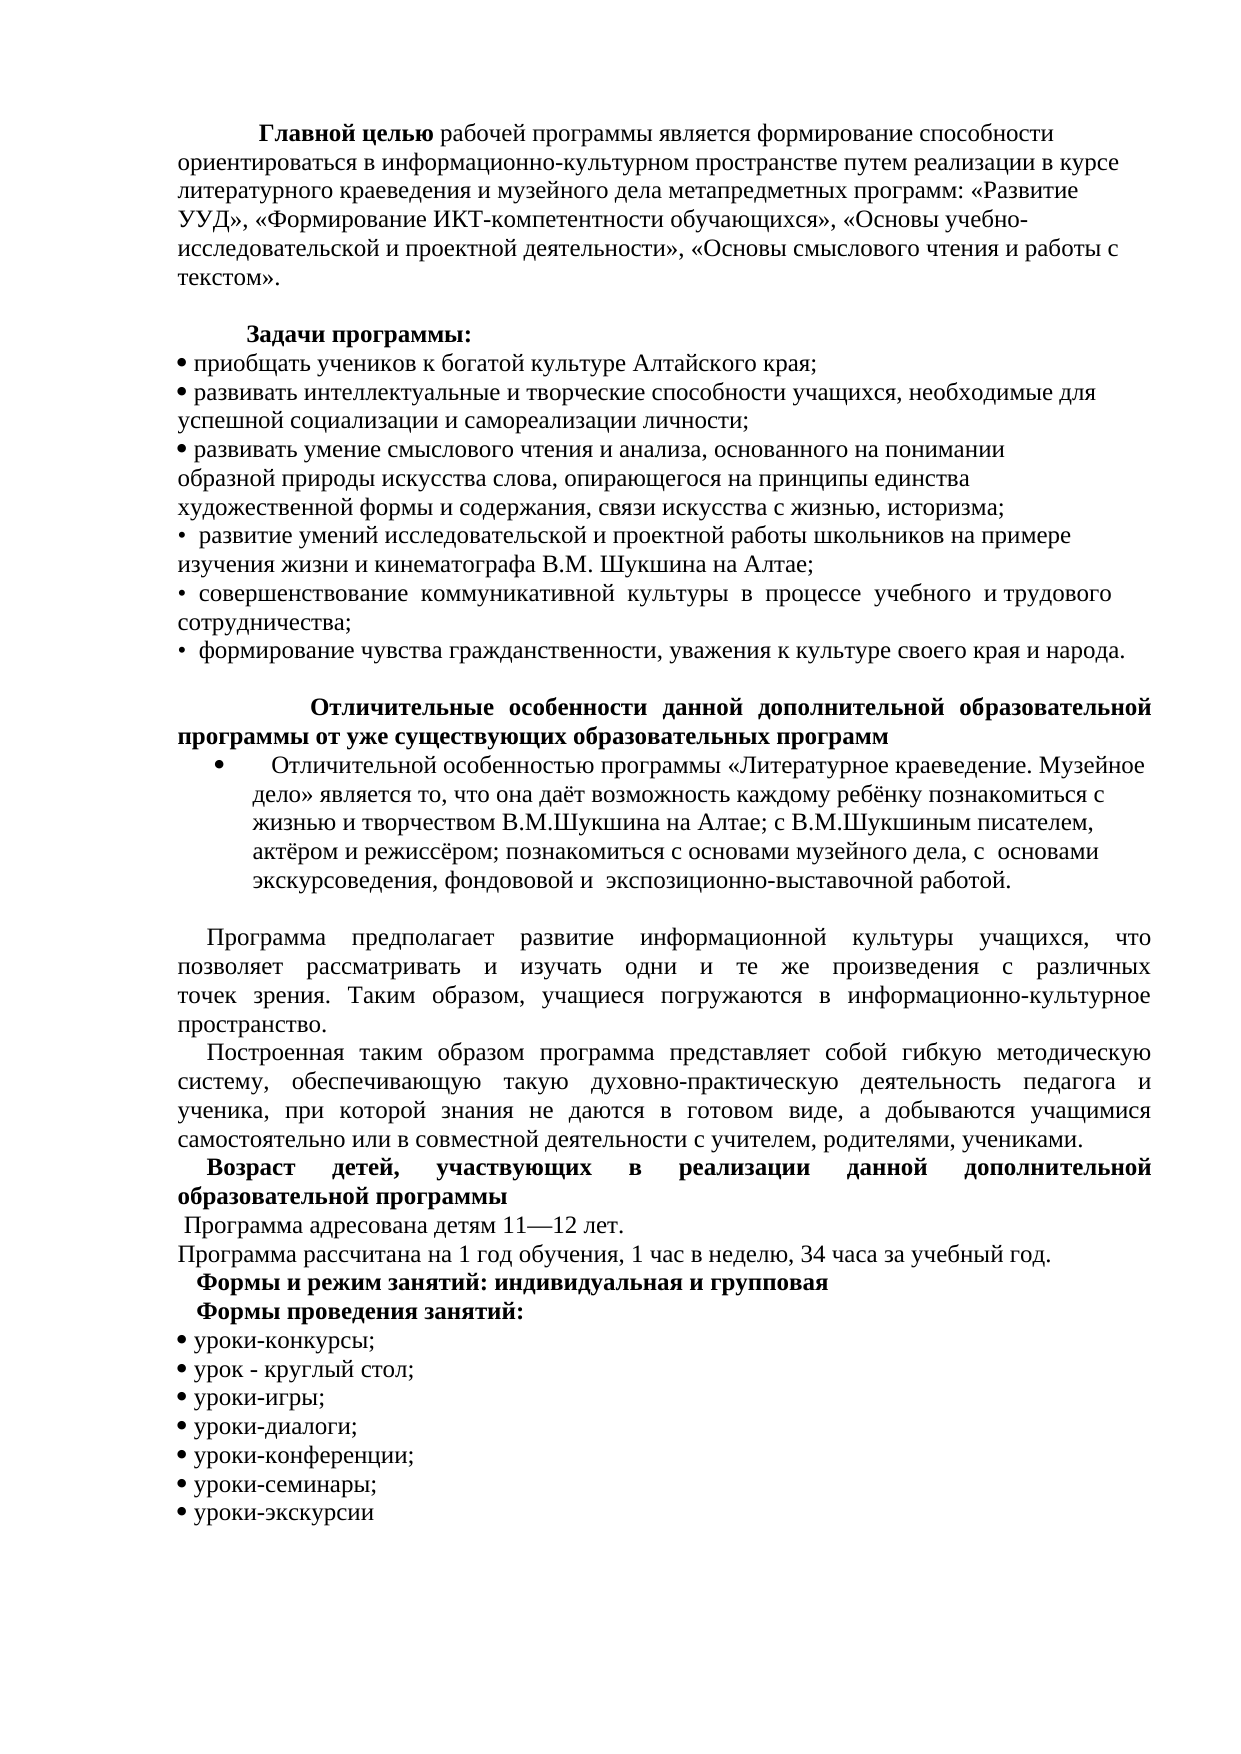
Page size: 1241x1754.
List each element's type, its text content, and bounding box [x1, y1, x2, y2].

text Программа рассчитана на 1 год обучения, 1 час в неделю, 34 часа за учебный год. [177, 1239, 1152, 1267]
text Отличительные особенности данной дополнительной образовательной программы от уже существующих образовательных программ [177, 692, 1152, 750]
text Задачи программы: приобщать учеников к богатой культуре Алтайского края; развивать интеллектуальные и творческие способности учащихся, необходимые для успешной социализации и самореализации личности; развивать умение смыслового чтения и анализа, основанного на понимании образной природы искусства слова, опирающегося на принципы единства художественной формы и содержания, связи искусства с жизнью, историзма; • развитие умений исследовательской и проектной работы школьников на примере изучения жизни и кинематографа В.М. Шукшина на Алтае; [177, 319, 1152, 578]
text Формы проведения занятий: [177, 1296, 1152, 1325]
text Формы и режим занятий: индивидуальная и групповая [177, 1267, 1152, 1296]
text Построенная таким образом программа представляет собой гибкую методическую систему, обеспечивающую такую духовно-практическую деятельность педагога и ученика, при которой знания не даются в готовом виде, а добываются учащимися самостоятельно или в совместной деятельности с учителем, родителями, учениками. [177, 1037, 1152, 1152]
text Программа адресована детям 11—12 лет. [177, 1210, 1152, 1239]
text Главной целью рабочей программы является формирование способности ориентироваться в информационно-культурном пространстве путем реализации в курсе литературного краеведения и музейного дела метапредметных программ: «Развитие УУД», «Формирование ИКТ-компетентности обучающихся», «Основы учебно-исследовательской и проектной деятельности», «Основы смыслового чтения и работы с текстом». [177, 118, 1152, 291]
text Программа предполагает развитие информационной культуры учащихся, что позволяет рассматривать и изучать одни и те же произведения с различных точек зрения. Таким образом, учащиеся погружаются в информационно-культурное пространство. [177, 922, 1152, 1037]
text уроки-конкурсы; урок - круглый стол; уроки-игры; уроки-диалоги; уроки-конференции; уроки-семинары; уроки-экскурсии [177, 1325, 1152, 1526]
text • формирование чувства гражданственности, уважения к культуре своего края и народа. [177, 636, 1152, 664]
text Возраст детей, участвующих в реализации данной дополнительной образовательной программы [177, 1152, 1152, 1210]
list Отличительной особенностью программы «Литературное краеведение. Музейное дело» является то, что она даёт возможность каждому ребёнку познакомиться с жизнью и творчеством В.М.Шукшина на Алтае; с В.М.Шукшиным писателем, актёром и режиссёром; познакомиться с основами музейного дела, с основами экскурсоведения, фондововой и экспозиционно-выставочной работой. [215, 750, 1152, 894]
text • совершенствование коммуникативной культуры в процессе учебного и трудового сотрудничества; [177, 578, 1152, 636]
